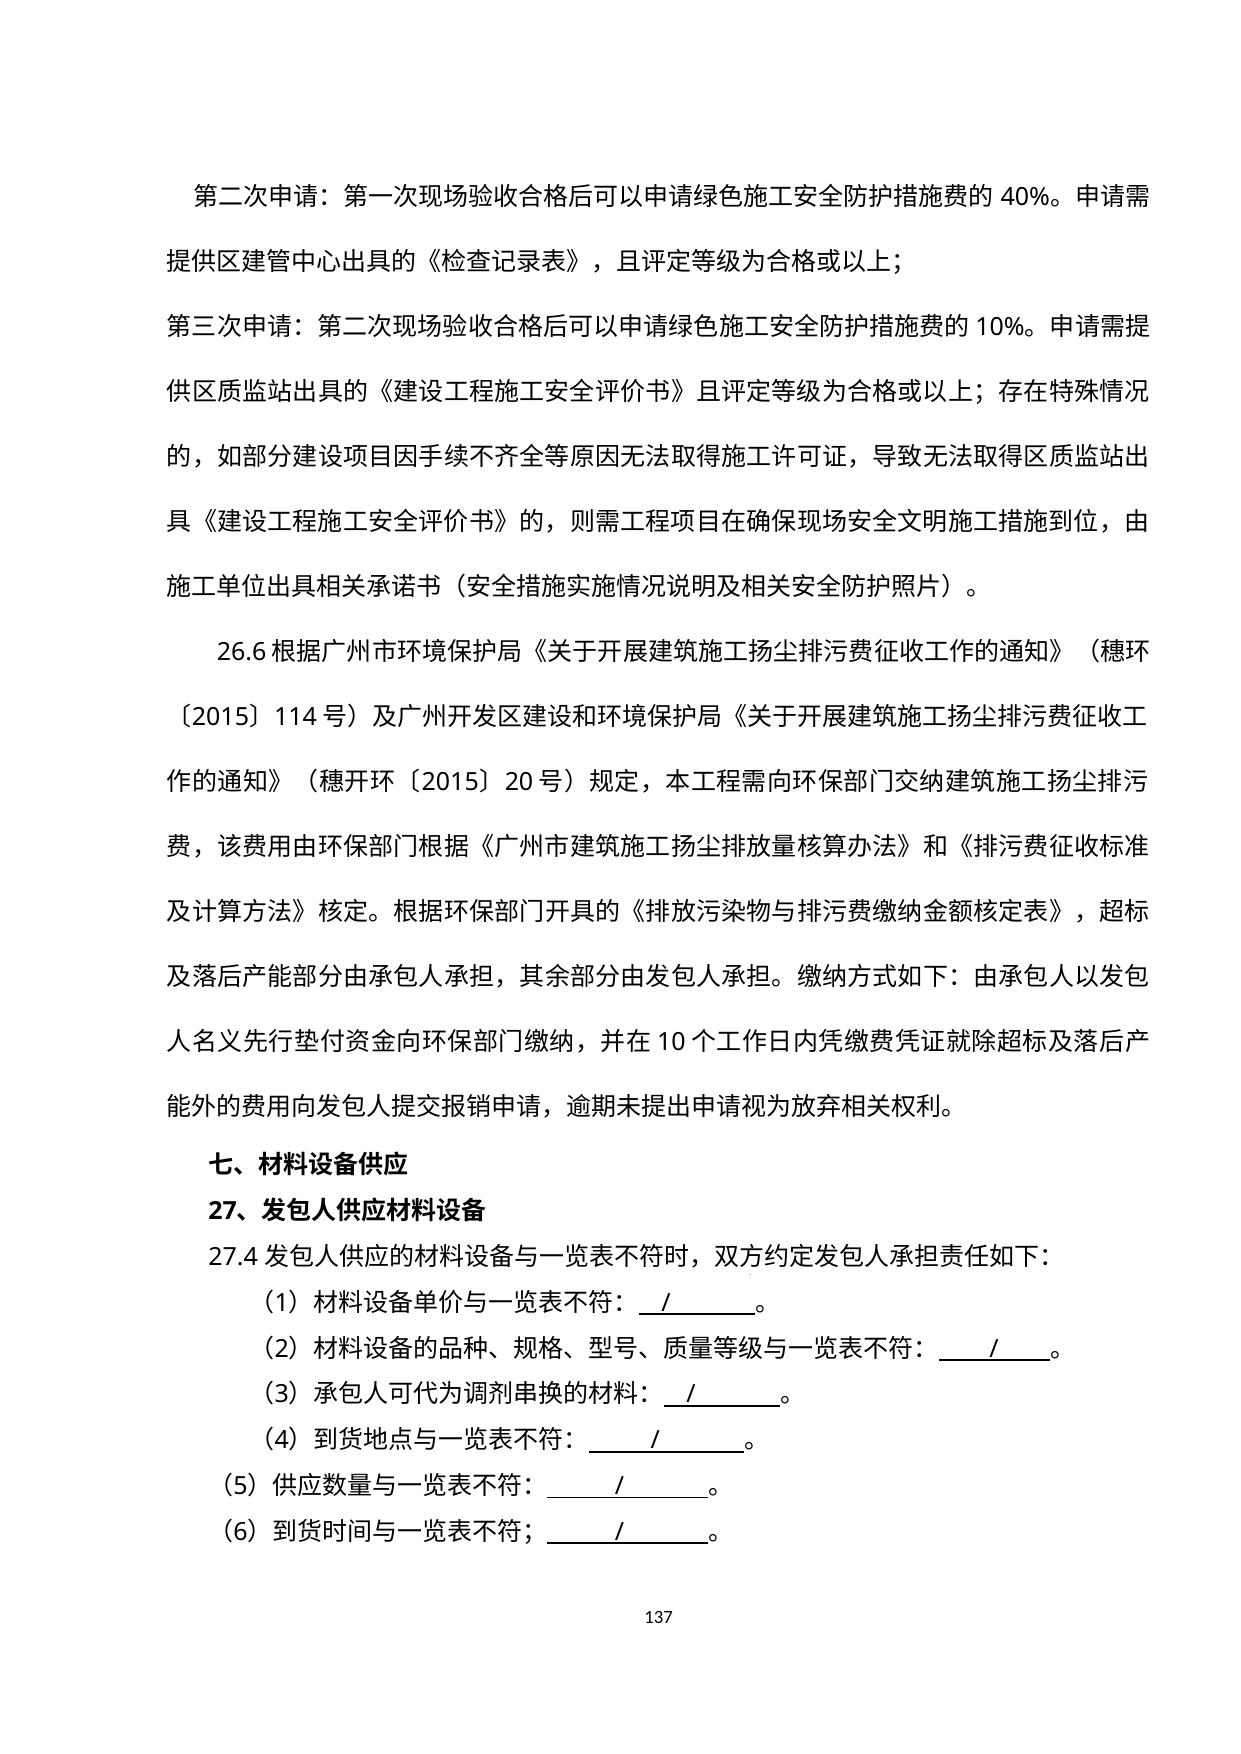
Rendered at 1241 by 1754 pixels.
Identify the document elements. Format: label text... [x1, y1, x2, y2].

text 第二次申请：第一次现场验收合格后可以申请绿色施工安全防护措施费的40%。申请需提供区建管中心出具的《检查记录表》，且评定等级为合格或以上； [167, 162, 1150, 292]
text 26.6根据广州市环境保护局《关于开展建筑施工扬尘排污费征收工作的通知》（穗环〔2015〕114号）及广州开发区建设和环境保护局《关于开展建筑施工扬尘排污费征收工作的通知》（穗开环〔2015〕20号）规定，本工程需向环保部门交纳建筑施工扬尘排污费，该费用由环保部门根据《广州市建筑施工扬尘排放量核算办法》和《排污费征收标准及计算方法》核定。根据环保部门开具的《排放污染物与排污费缴纳金额核定表》，超标及落后产能部分由承包人承担，其余部分由发包人承担。缴纳方式如下：由承包人以发包人名义先行垫付资金向环保部门缴纳，并在10个工作日内凭缴费凭证就除超标及落后产能外的费用向发包人提交报销申请，逾期未提出申请视为放弃相关权利。 [167, 617, 1150, 1137]
text （6）到货时间与一览表不符； / 。 [167, 1504, 1150, 1549]
text （5）供应数量与一览表不符： / 。 [167, 1458, 1150, 1504]
text 七、材料设备供应 [167, 1137, 1150, 1183]
text 第三次申请：第二次现场验收合格后可以申请绿色施工安全防护措施费的10%。申请需提供区质监站出具的《建设工程施工安全评价书》且评定等级为合格或以上；存在特殊情况的，如部分建设项目因手续不齐全等原因无法取得施工许可证，导致无法取得区质监站出具《建设工程施工安全评价书》的，则需工程项目在确保现场安全文明施工措施到位，由施工单位出具相关承诺书（安全措施实施情况说明及相关安全防护照片）。 [167, 292, 1150, 617]
text （3）承包人可代为调剂串换的材料： / 。 [208, 1366, 1150, 1412]
text 27、发包人供应材料设备 [167, 1183, 1150, 1229]
text 27.4 发包人供应的材料设备与一览表不符时，双方约定发包人承担责任如下： [167, 1229, 1150, 1274]
text （4）到货地点与一览表不符： / 。 [208, 1412, 1150, 1458]
text （1）材料设备单价与一览表不符： / 。 [208, 1274, 1150, 1320]
text （2）材料设备的品种、规格、型号、质量等级与一览表不符： / 。 [208, 1320, 1150, 1366]
